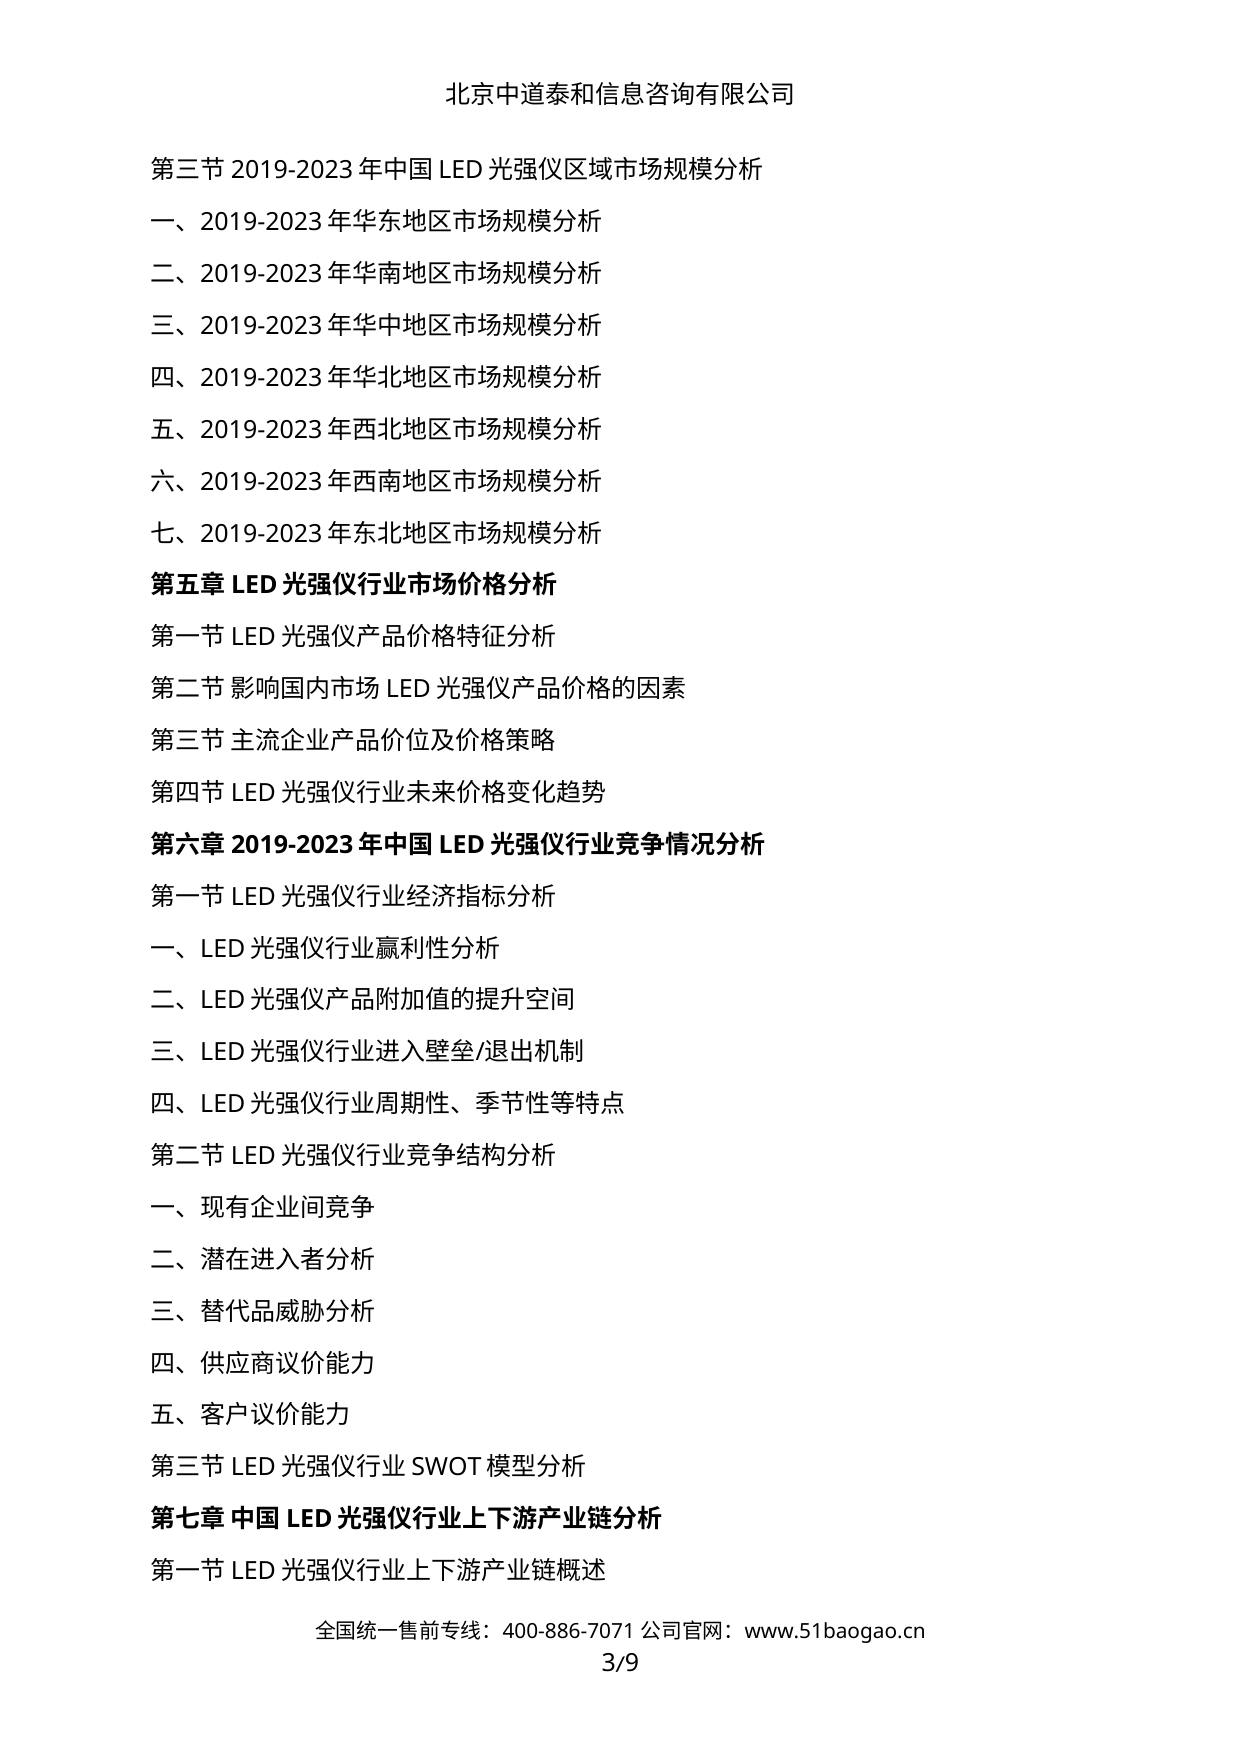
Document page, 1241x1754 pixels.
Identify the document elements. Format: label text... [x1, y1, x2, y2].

text 二、潜在进入者分析 [150, 1239, 1090, 1276]
text 第二节 LED光强仪行业竞争结构分析 [150, 1136, 1090, 1172]
text 第三节 主流企业产品价位及价格策略 [150, 721, 1090, 757]
text 第一节 LED光强仪行业经济指标分析 [150, 876, 1090, 912]
text 五、2019-2023年西北地区市场规模分析 [150, 409, 1090, 446]
text 四、2019-2023年华北地区市场规模分析 [150, 357, 1090, 394]
text 第三节 2019-2023年中国LED光强仪区域市场规模分析 [150, 150, 1090, 186]
text 第三节 LED光强仪行业SWOT模型分析 [150, 1447, 1090, 1483]
text 第一节 LED光强仪产品价格特征分析 [150, 617, 1090, 653]
text 第七章 中国LED光强仪行业上下游产业链分析 [150, 1499, 1090, 1535]
text 五、客户议价能力 [150, 1395, 1090, 1431]
text 二、LED光强仪产品附加值的提升空间 [150, 980, 1090, 1016]
text 二、2019-2023年华南地区市场规模分析 [150, 254, 1090, 290]
text 第四节 LED光强仪行业未来价格变化趋势 [150, 772, 1090, 809]
text 一、2019-2023年华东地区市场规模分析 [150, 202, 1090, 238]
text 六、2019-2023年西南地区市场规模分析 [150, 461, 1090, 497]
text 四、供应商议价能力 [150, 1343, 1090, 1379]
text 七、2019-2023年东北地区市场规模分析 [150, 513, 1090, 549]
text 三、LED光强仪行业进入壁垒/退出机制 [150, 1032, 1090, 1068]
text 第二节 影响国内市场LED光强仪产品价格的因素 [150, 669, 1090, 705]
text 一、现有企业间竞争 [150, 1187, 1090, 1224]
text 四、LED光强仪行业周期性、季节性等特点 [150, 1084, 1090, 1120]
text 三、2019-2023年华中地区市场规模分析 [150, 306, 1090, 342]
text 第六章 2019-2023年中国LED光强仪行业竞争情况分析 [150, 824, 1090, 861]
text 一、LED光强仪行业赢利性分析 [150, 928, 1090, 964]
text 第五章 LED光强仪行业市场价格分析 [150, 565, 1090, 601]
text 第一节 LED光强仪行业上下游产业链概述 [150, 1551, 1090, 1587]
text 三、替代品威胁分析 [150, 1291, 1090, 1327]
